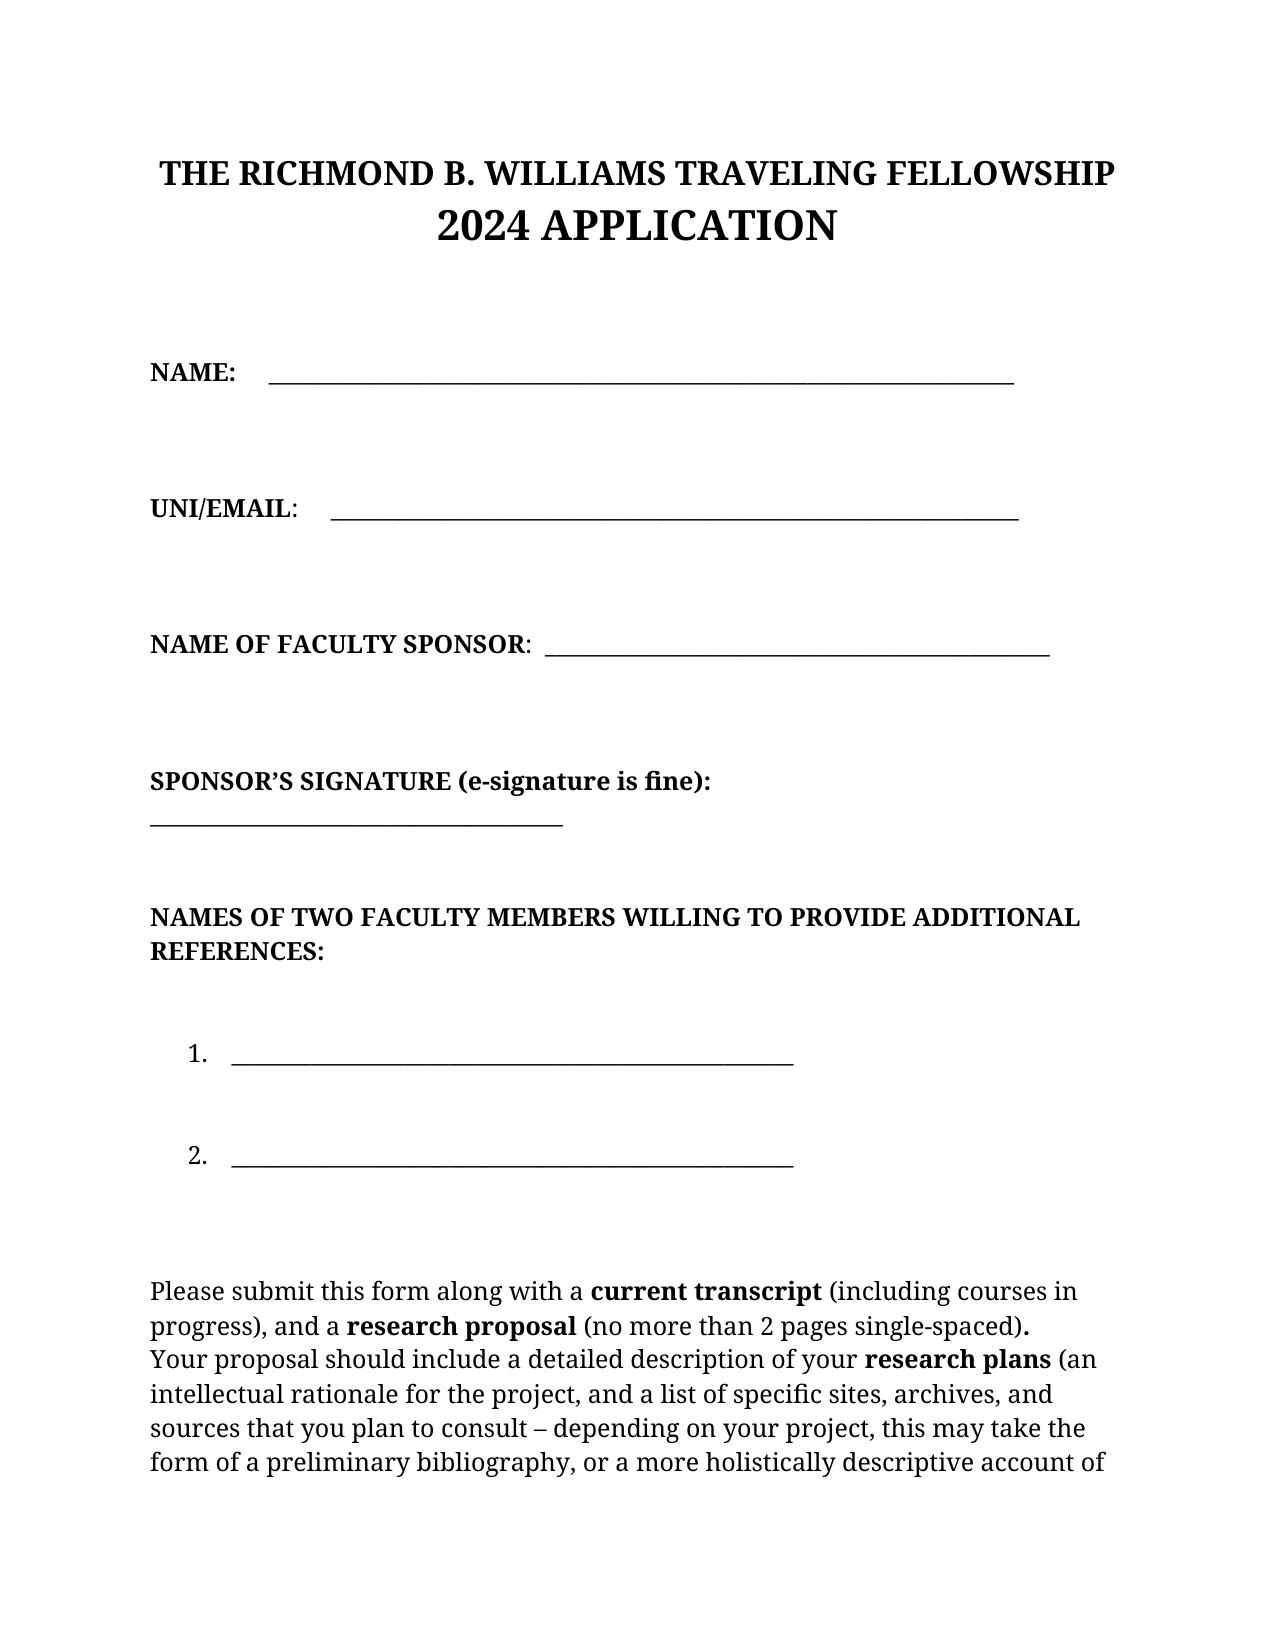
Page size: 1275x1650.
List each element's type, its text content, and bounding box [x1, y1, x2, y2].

list _________________________________________________ [187, 1138, 1125, 1172]
text THE RICHMOND B. WILLIAMS TRAVELING FELLOWSHIP [150, 150, 1125, 195]
text 2024 APPLICATION [150, 195, 1125, 252]
text NAME: _________________________________________________________________ [150, 354, 1125, 388]
list _________________________________________________ [187, 1036, 1125, 1070]
text UNI/EMAIL: ____________________________________________________________ [150, 491, 1125, 525]
text NAME OF FACULTY SPONSOR: ____________________________________________ [150, 627, 1125, 661]
text SPONSOR’S SIGNATURE (e-signature is fine): ____________________________________ [150, 763, 1125, 831]
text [150, 1342, 1125, 1478]
text NAMES OF TWO FACULTY MEMBERS WILLING TO PROVIDE ADDITIONAL REFERENCES: [150, 899, 1125, 967]
text Please submit this form along with a current transcript (including courses in progress), and a research proposal (no more than 2 pages single-spaced). [150, 1274, 1125, 1342]
